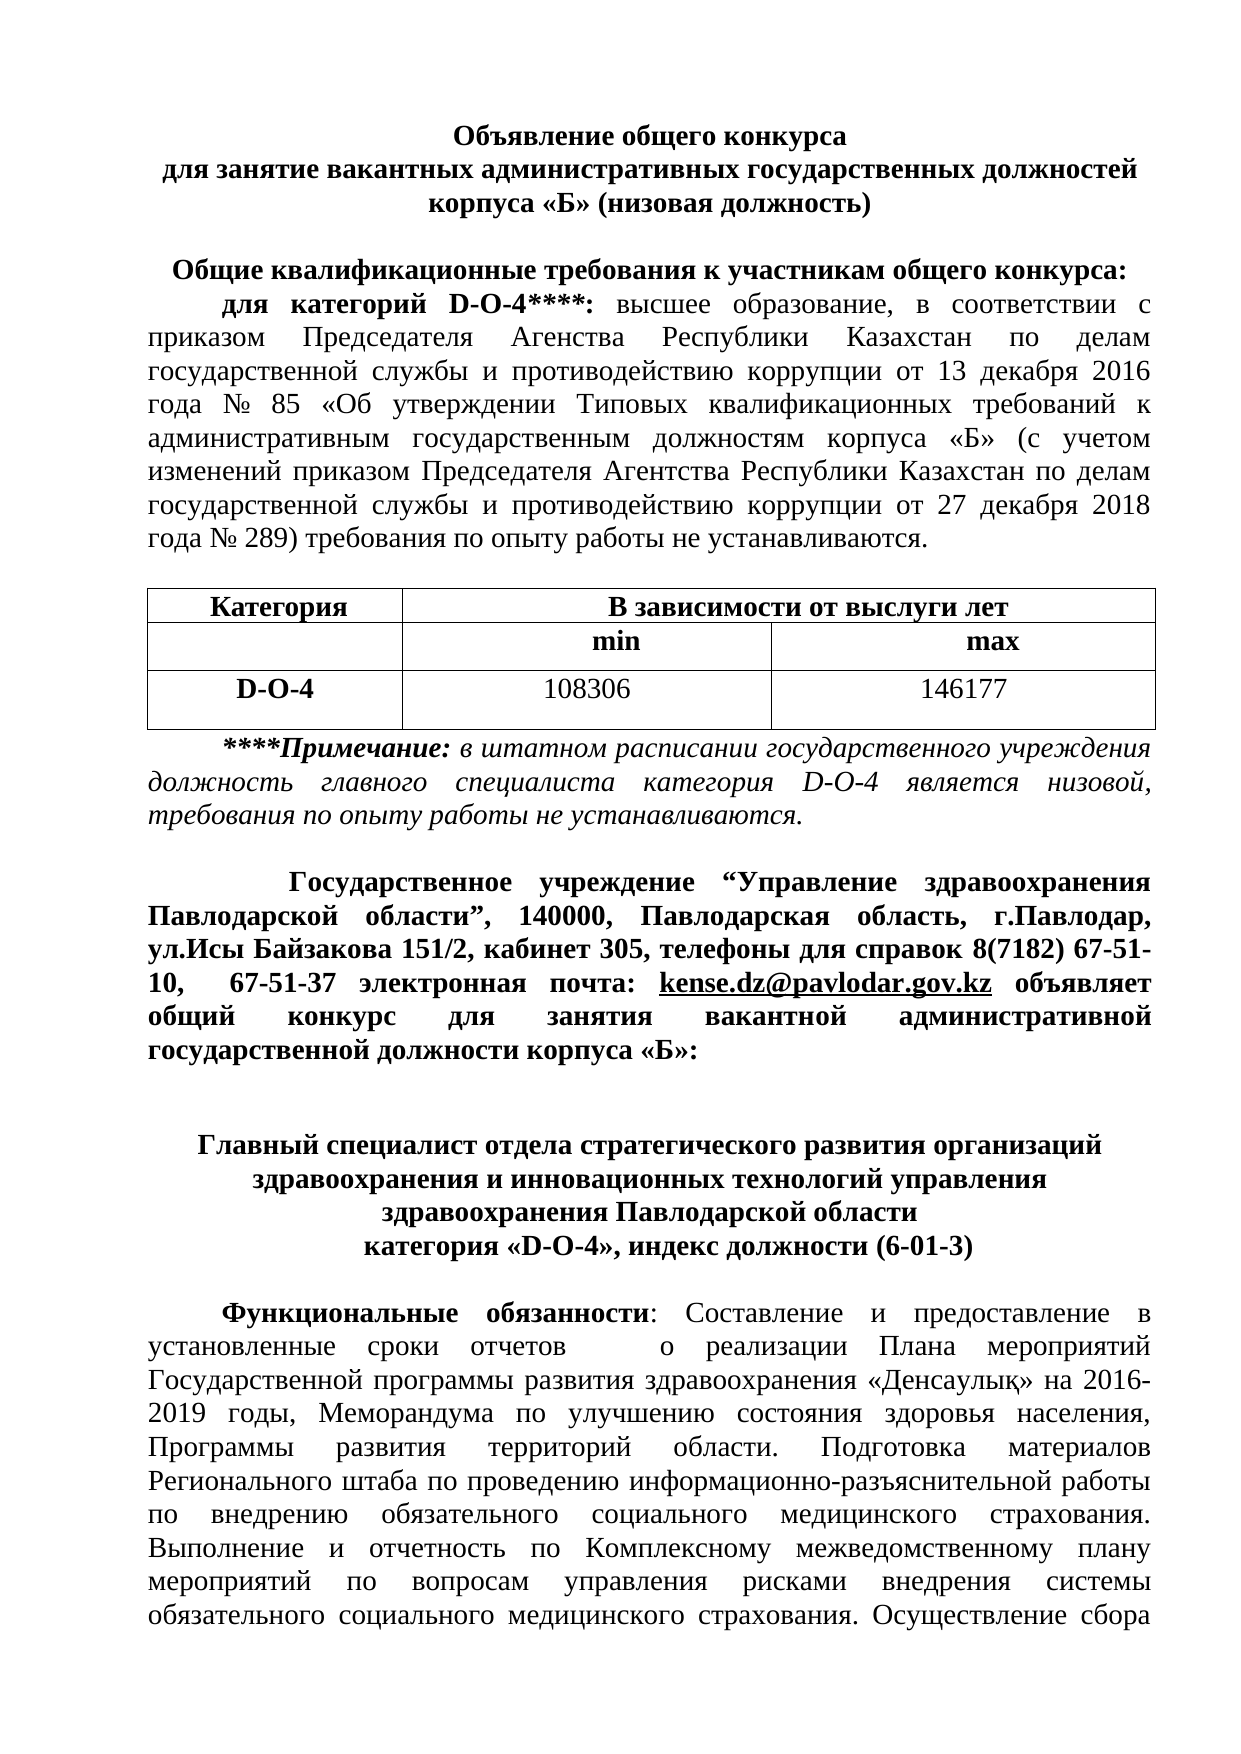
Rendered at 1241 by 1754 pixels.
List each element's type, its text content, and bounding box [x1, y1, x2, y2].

text категория «D-О-4», индекс должности (6-01-3) [185, 1228, 1152, 1261]
table_header Категория [148, 589, 402, 622]
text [148, 1295, 1152, 1630]
text Государственное учреждение “Управление здравоохранения Павлодарской области”, 140000, Павлодарская область, г.Павлодар, ул.Исы Байзакова 151/2, кабинет 305, телефоны для справок 8(7182) 67-51-10, 67-51-37 электронная почта: kense.dz@pavlodar.gov.kz объявляет общий конкурс для занятия вакантной административной государственной должности корпуса «Б»: [148, 864, 1152, 1066]
table_cell 108306 [403, 671, 771, 729]
table_cell 146177 [772, 671, 1155, 729]
table_cell max [772, 623, 1155, 670]
table_cell D-O-4 [148, 671, 402, 729]
text ****Примечание: в штатном расписании государственного учреждения должность главного специалиста категория D-O-4 является низовой, требования по опыту работы не устанавливаются. [148, 730, 1152, 831]
text корпуса «Б» (низовая должность) [148, 185, 1152, 219]
table_cell [148, 623, 402, 670]
text Главный специалист отдела стратегического развития организаций здравоохранения и инновационных технологий управления здравоохранения Павлодарской области [148, 1127, 1152, 1228]
text для занятие вакантных административных государственных должностей [148, 152, 1152, 185]
text для категорий D-O-4****: высшее образование, в соответствии c приказом Председателя Агенства Республики Казахстан по делам государственной службы и противодействию коррупции от 13 декабря 2016 года № 85 «Об утверждении Типовых квалификационных требований к административным государственным должностям корпуса «Б» (с учетом изменений приказом Председателя Агентства Республики Казахстан по делам государственной службы и противодействию коррупции от 27 декабря 2018 года № 289) требования по опыту работы не устанавливаются. [148, 286, 1152, 554]
text Объявление общего конкурса [148, 118, 1152, 152]
table_cell min [403, 623, 771, 670]
table_header В зависимости от выслуги лет [403, 589, 1155, 622]
text Общие квалификационные требования к участникам общего конкурса: [148, 252, 1152, 286]
